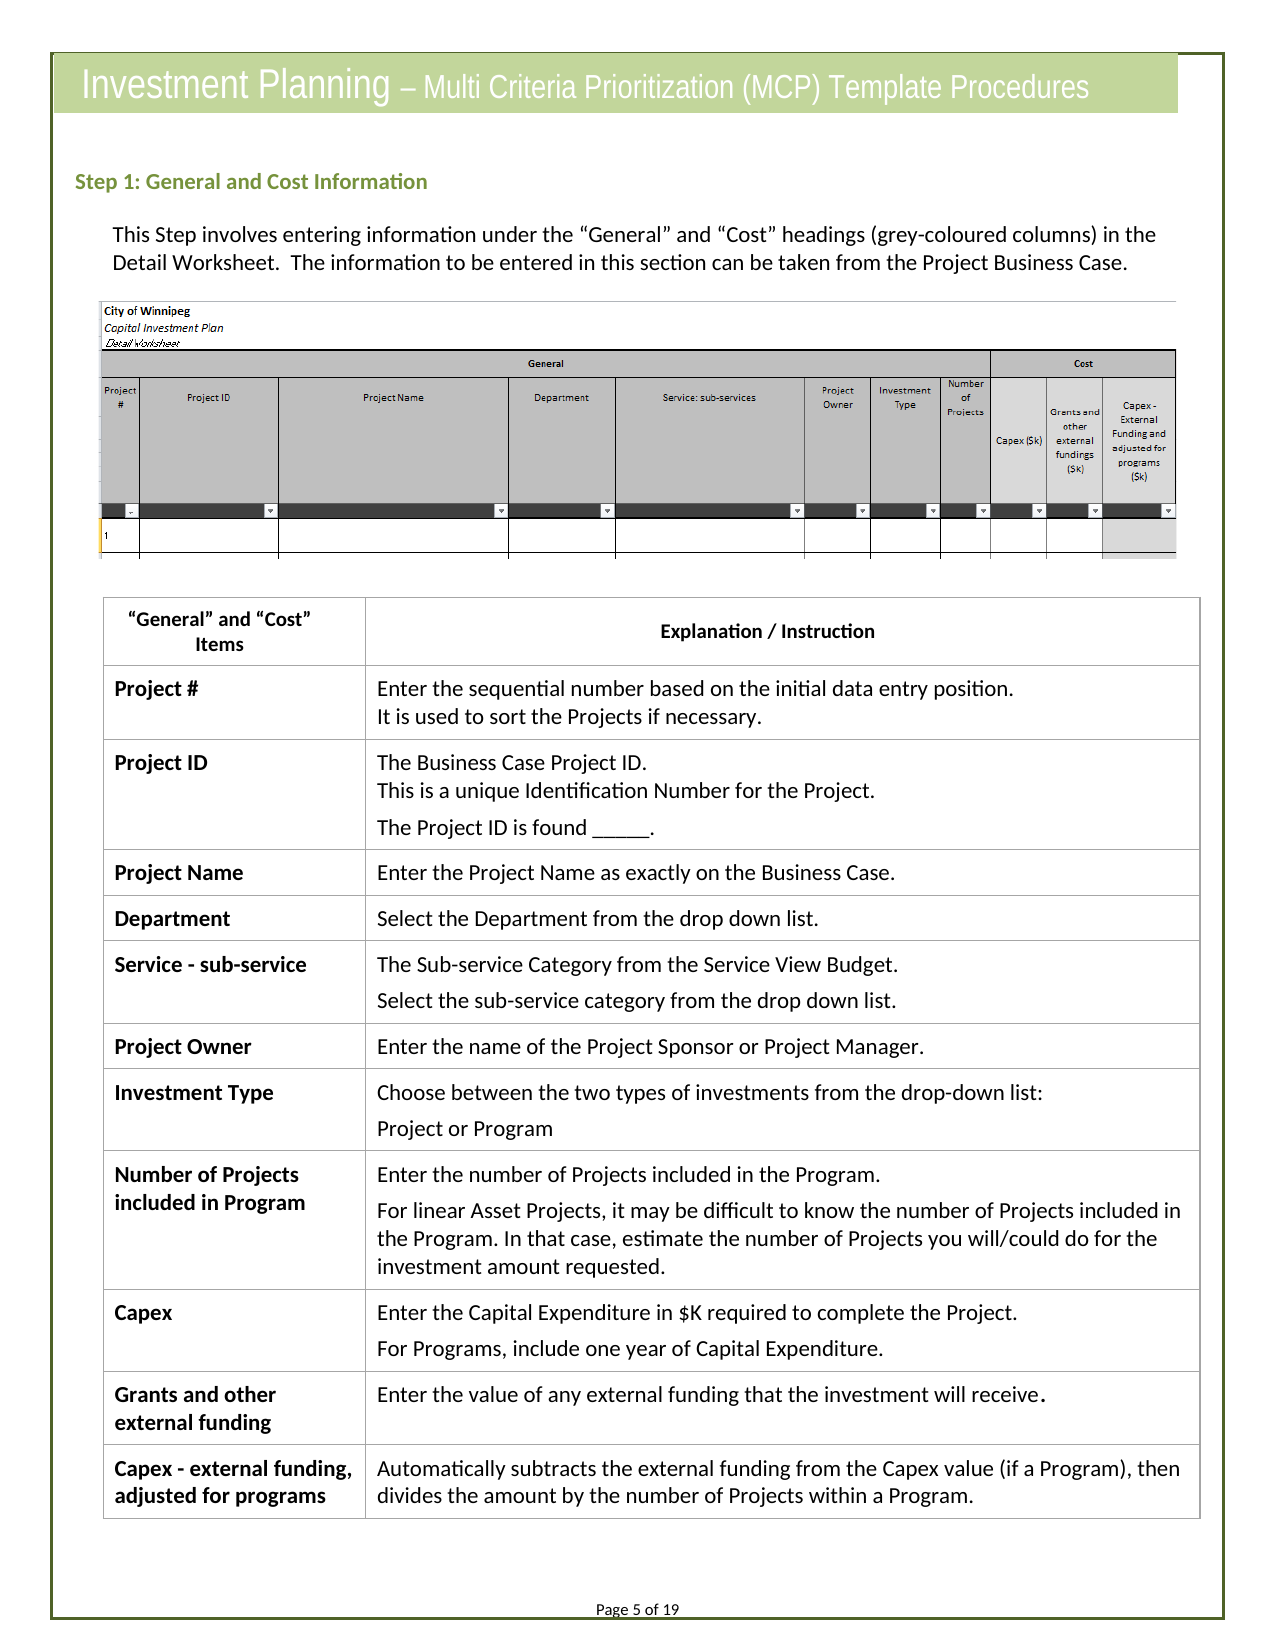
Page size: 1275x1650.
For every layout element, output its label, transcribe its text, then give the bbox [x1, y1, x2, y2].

table_cell The Business Case Project ID. This is a unique Identification Number for the Project. The Project ID is found _____. [366, 740, 1199, 849]
table_cell Automatically subtracts the external funding from the Capex value (if a Program), then divides the amount by the number of Projects within a Program. [366, 1445, 1199, 1518]
table_cell Project ID [104, 740, 365, 849]
table_cell Capex - external funding, adjusted for programs [104, 1445, 365, 1518]
table_header Explanation / Instruction [366, 598, 1199, 665]
table_cell The Sub-service Category from the Service View Budget. Select the sub-service category from the drop down list. [366, 941, 1199, 1022]
table_cell Select the Department from the drop down list. [366, 896, 1199, 940]
table_cell Enter the number of Projects included in the Program. For linear Asset Projects, it may be difficult to know the number of Projects included in the Program. In that case, estimate the number of Projects you will/could do for the investment amount requested. [366, 1151, 1199, 1288]
subtitle Step 1: General and Cost Information [75, 167, 1200, 195]
table_cell Project # [104, 666, 365, 739]
table_cell Enter the value of any external funding that the investment will receive. [366, 1372, 1199, 1444]
table_cell Enter the Project Name as exactly on the Business Case. [366, 850, 1199, 895]
table_cell Capex [104, 1290, 365, 1371]
table_cell Enter the sequential number based on the initial data entry position. It is used to sort the Projects if necessary. [366, 666, 1199, 739]
table_cell Investment Type [104, 1069, 365, 1150]
text This Step involves entering information under the “General” and “Cost” headings (grey-coloured columns) in the Detail Worksheet. The information to be entered in this section can be taken from the Project Business Case. [112, 220, 1200, 276]
table_cell Project Owner [104, 1024, 365, 1068]
table_header “General” and “Cost” Items [104, 598, 365, 665]
table_cell Grants and other external funding [104, 1372, 365, 1444]
picture [98, 301, 1177, 559]
table_cell Enter the name of the Project Sponsor or Project Manager. [366, 1024, 1199, 1068]
table_cell Enter the Capital Expenditure in $K required to complete the Project. For Programs, include one year of Capital Expenditure. [366, 1290, 1199, 1371]
table_cell Number of Projects included in Program [104, 1151, 365, 1288]
table_cell Choose between the two types of investments from the drop-down list: Project or Program [366, 1069, 1199, 1150]
table_cell Department [104, 896, 365, 940]
table_cell Service - sub-service [104, 941, 365, 1022]
table_cell Project Name [104, 850, 365, 895]
